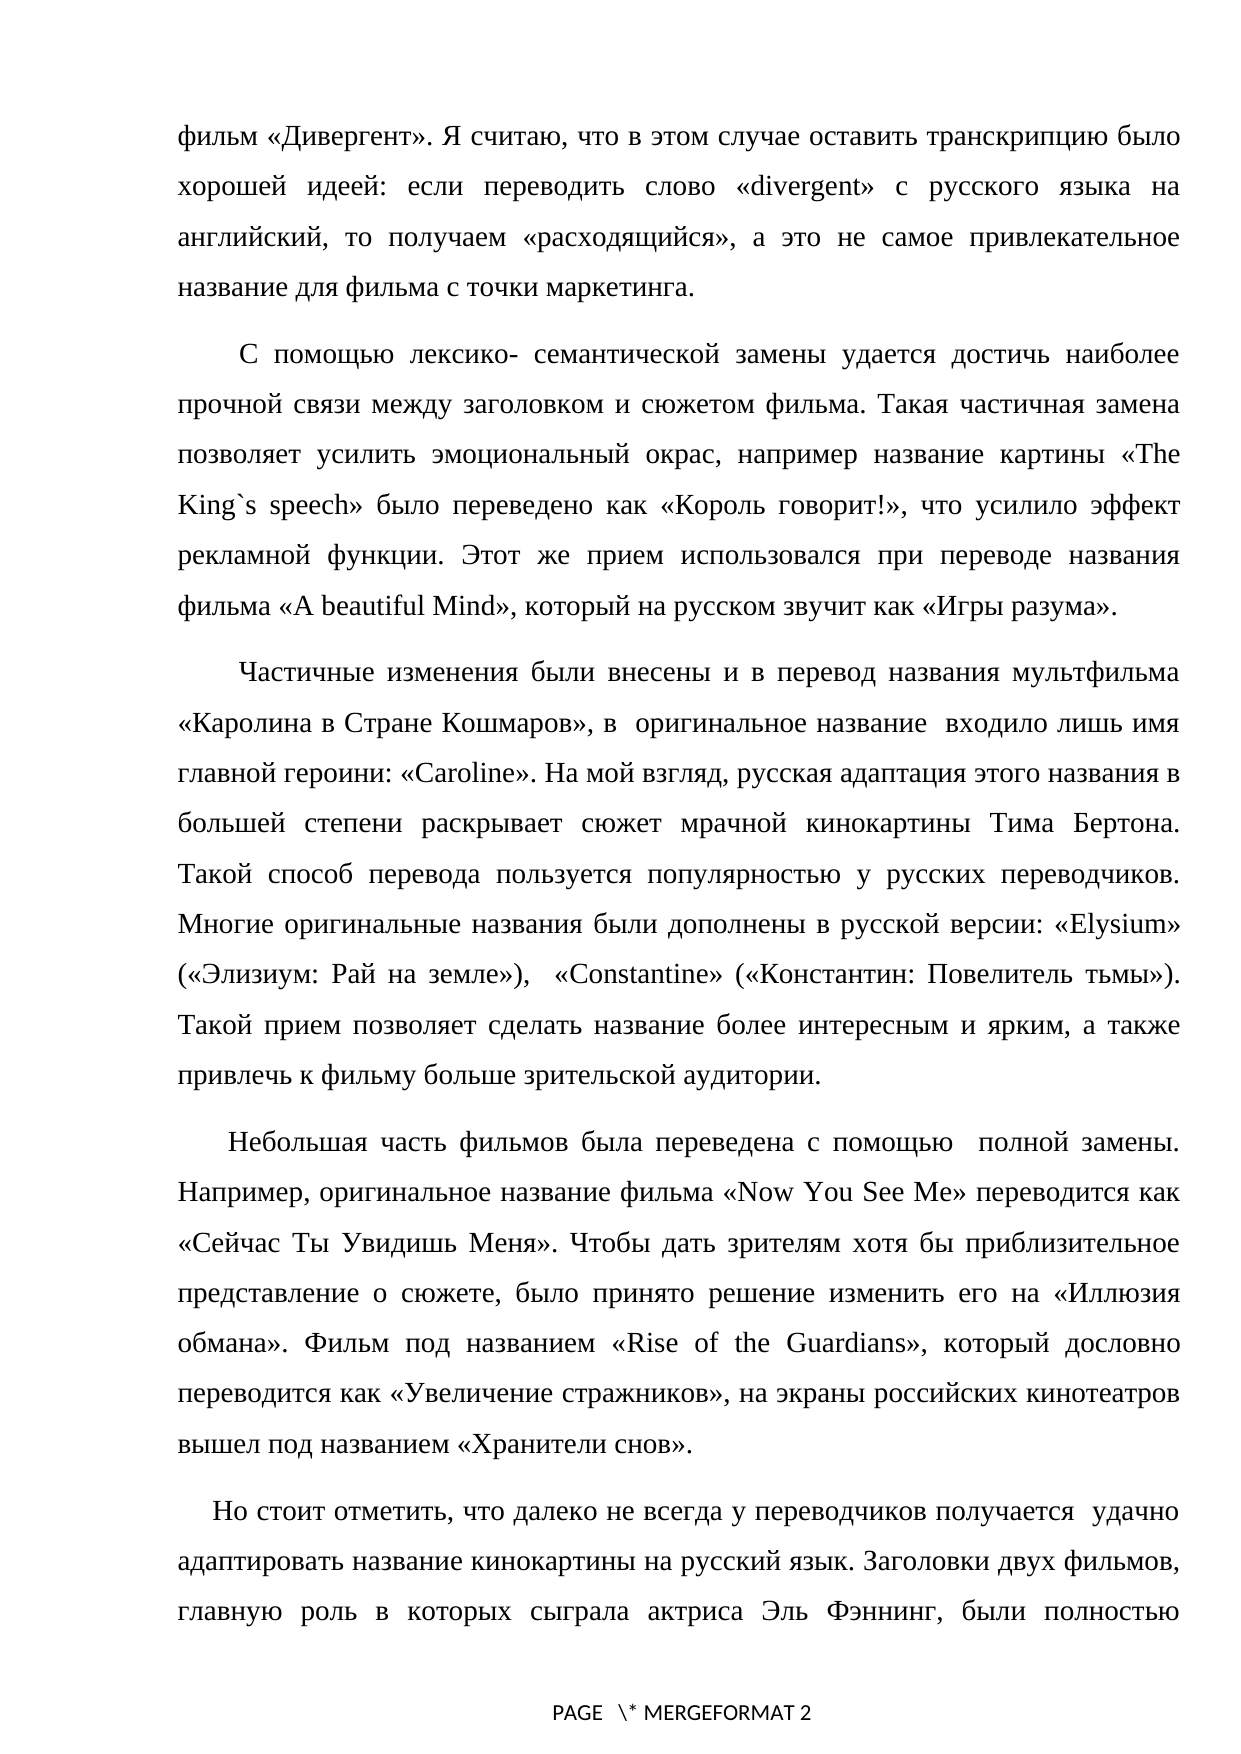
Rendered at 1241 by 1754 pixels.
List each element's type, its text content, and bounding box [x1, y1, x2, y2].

text Небольшая часть фильмов была переведена с помощью полной замены. Например, оригинальное название фильма «Now You See Me» переводится как «Сейчас Ты Увидишь Меня». Чтобы дать зрителям хотя бы приблизительное представление о сюжете, было принято решение изменить его на «Иллюзия обмана». Фильм под названием «Rise of the Guardians», который дословно переводится как «Увеличение стражников», на экраны российских кинотеатров вышел под названием «Хранители снов». [177, 1124, 1181, 1459]
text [177, 1493, 1181, 1627]
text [177, 118, 1181, 303]
text С помощью лексико- семантической замены удается достичь наиболее прочной связи между заголовком и сюжетом фильма. Такая частичная замена позволяет усилить эмоциональный окрас, например название картины «The King`s speech» было переведено как «Король говорит!», что усилило эффект рекламной функции. Этот же прием использовался при переводе названия фильма «A beautiful Mind», который на русском звучит как «Игры разума». [177, 336, 1181, 621]
text Частичные изменения были внесены и в перевод названия мультфильма «Каролина в Стране Кошмаров», в оригинальное название входило лишь имя главной героини: «Cаrоline». На мой взгляд, русская адаптация этого названия в большей степени раскрывает сюжет мрачной кинокартины Тима Бертона. Такой способ перевода пользуется популярностью у русских переводчиков. Многие оригинальные названия были дополнены в русской версии: «Elysium» («Элизиум: Рай на земле»), «Constantine» («Константин: Повелитель тьмы»). Такой прием позволяет сделать название более интересным и ярким, а также привлечь к фильму больше зрительской аудитории. [177, 654, 1181, 1091]
